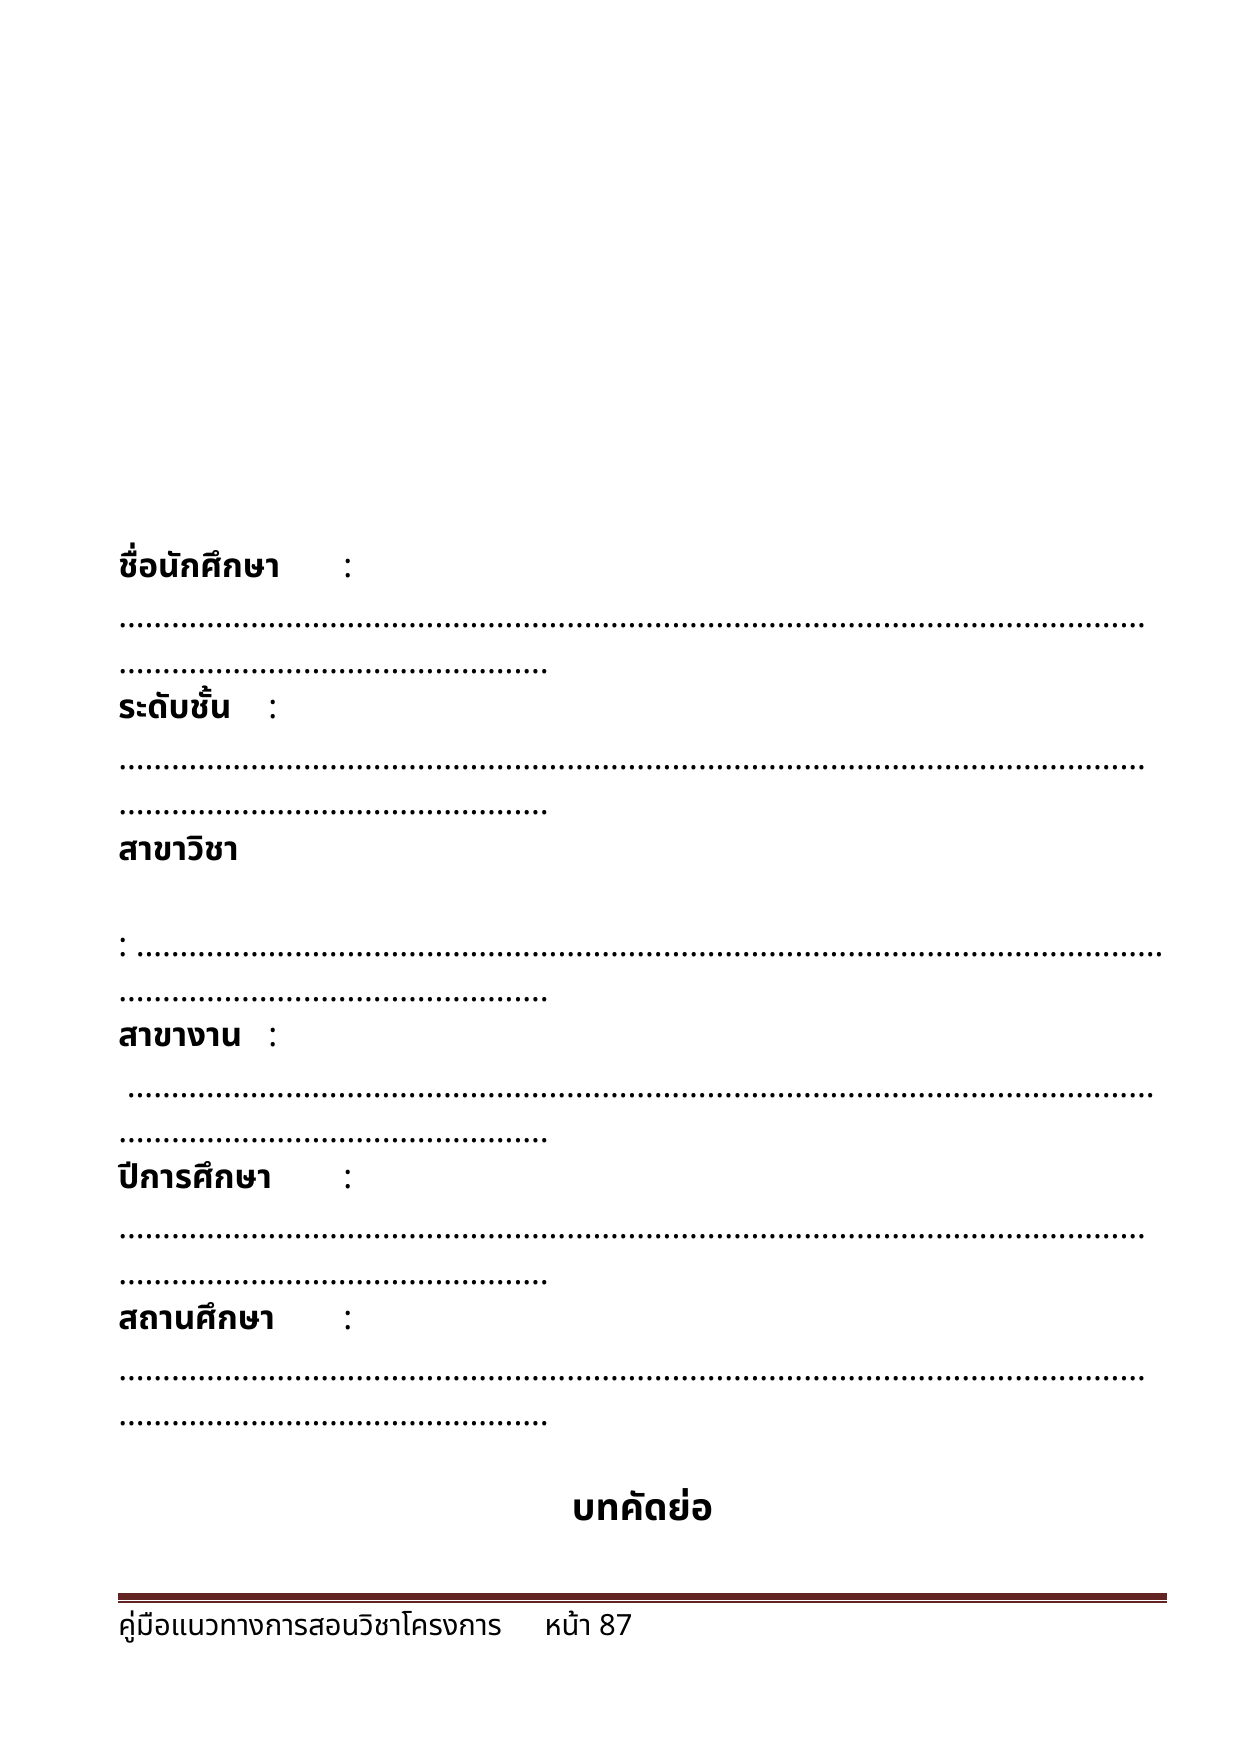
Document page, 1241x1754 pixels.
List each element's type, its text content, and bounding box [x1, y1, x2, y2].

text บทคัดย่อ [118, 1481, 1167, 1538]
text สาขาวิชา : …………………………………………………………………………………………………………………………………………………. [118, 824, 1167, 1011]
text ชื่อนักศึกษา : …………………………………………………………………………………………………………………………………………………. [118, 542, 1167, 683]
text ปีการศึกษา : …………………………………………………………………………………………………………………………………………………. [118, 1153, 1167, 1294]
text สถานศึกษา : …………………………………………………………………………………………………………………………………………………. [118, 1294, 1167, 1436]
text ระดับชั้น : …………………………………………………………………………………………………………………………………………………. [118, 683, 1167, 824]
text สาขางาน : …………………………………………………………………………………………………………………………………………………. [118, 1011, 1167, 1153]
